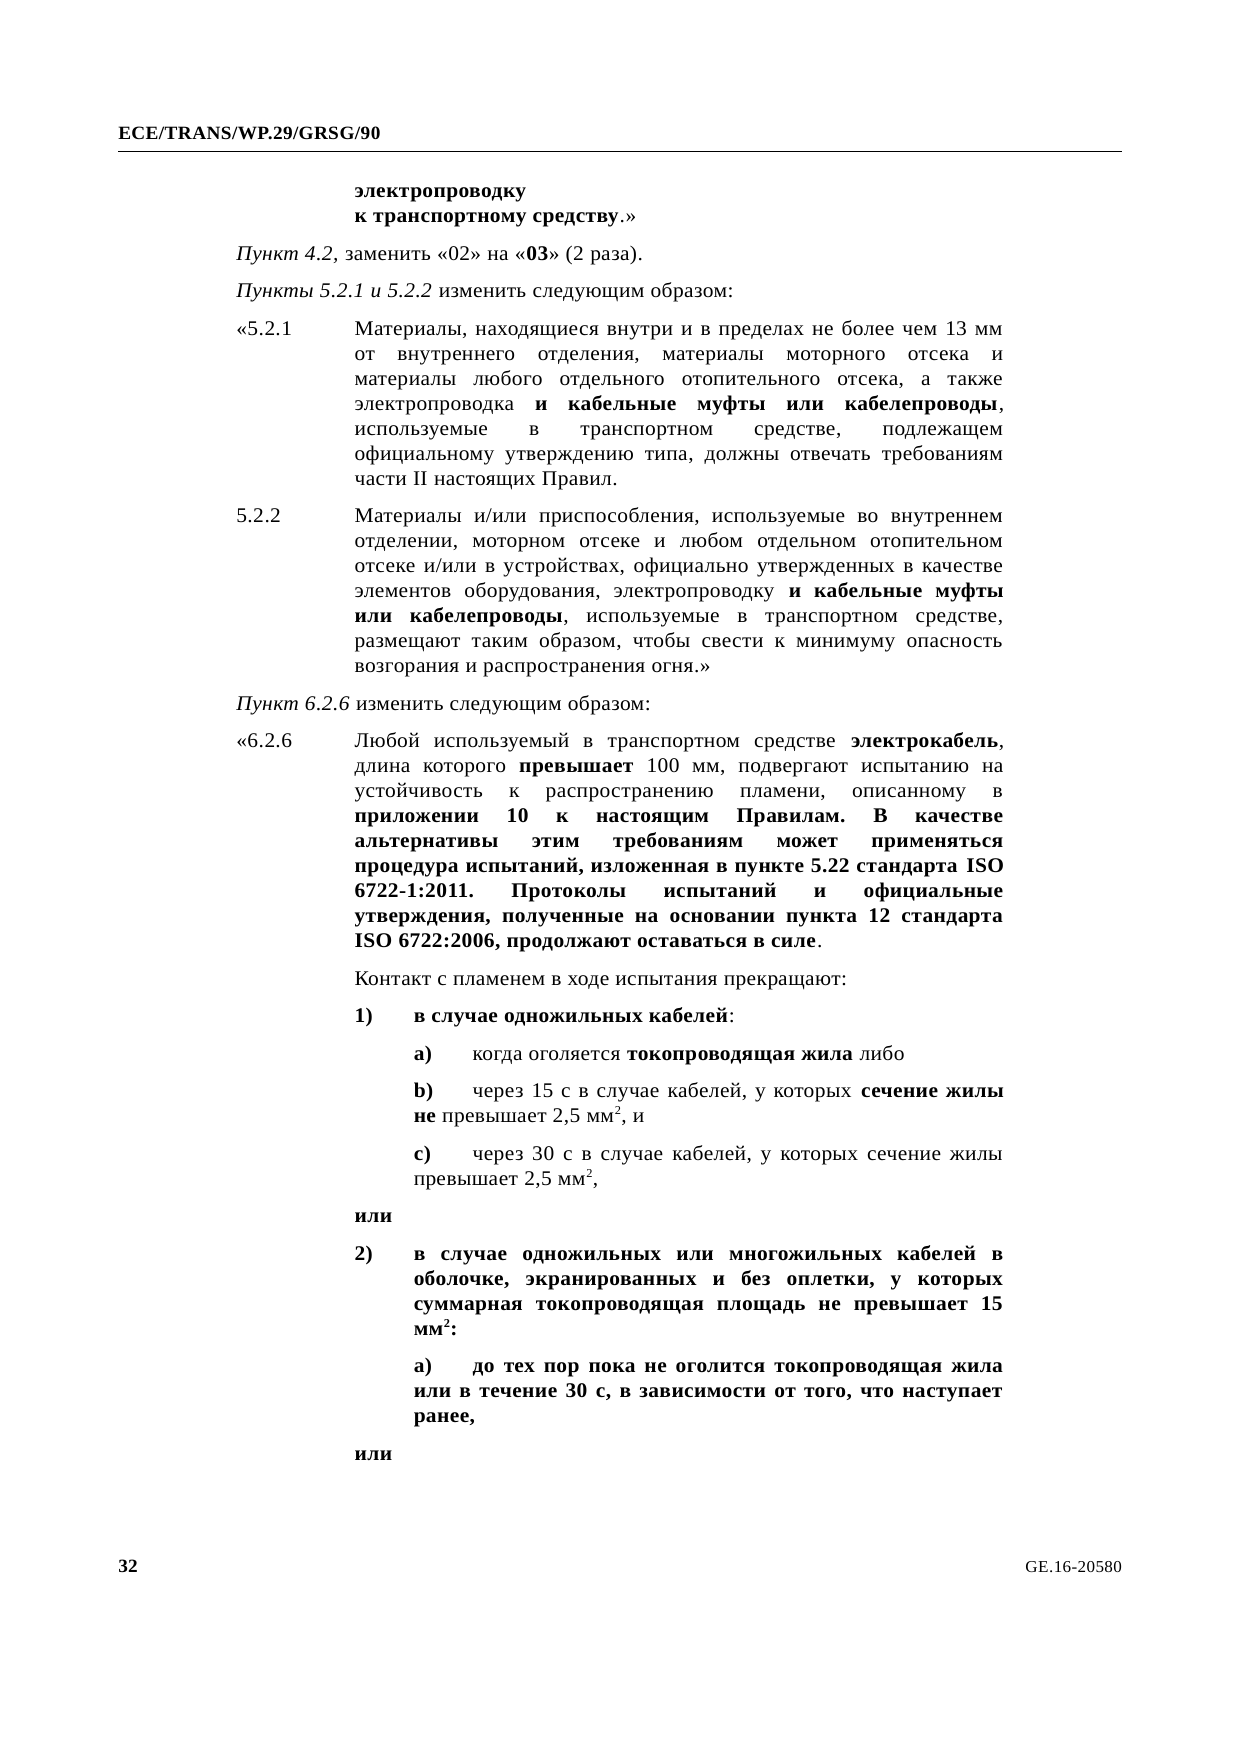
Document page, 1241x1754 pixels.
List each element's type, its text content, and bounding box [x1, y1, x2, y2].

text a) до тех пор пока не оголится токопроводящая жила или в течение 30 с, в зависимости от того, что наступает ранее, [413, 1352, 1004, 1427]
text Контакт с пламенем в ходе испытания прекращают: [354, 965, 1004, 990]
text Пункты 5.2.1 и 5.2.2 изменить следующим образом: [236, 277, 1004, 302]
text или [354, 1440, 1004, 1465]
text c) через 30 с в случае кабелей, у которых сечение жилы превышает 2,5 мм2, [413, 1140, 1004, 1190]
text Пункт 6.2.6 изменить следующим образом: [236, 690, 1004, 715]
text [236, 177, 1004, 227]
text «5.2.1 Материалы, находящиеся внутри и в пределах не более чем 13 мм от внутреннего отделения, материалы моторного отсека и материалы любого отдельного отопительного отсека, а также электропроводка и кабельные муфты или кабелепроводы, используемые в транспортном средстве, подлежащем официальному утверждению типа, должны отвечать требованиям части II настоящих Правил. [236, 315, 1004, 490]
text 2) в случае одножильных или многожильных кабелей в оболочке, экранированных и без оплетки, у которых суммарная токопроводящая площадь не превышает 15 мм2: [354, 1240, 1004, 1340]
text 5.2.2 Материалы и/или приспособления, используемые во внутреннем отделении, моторном отсеке и любом отдельном отопительном отсеке и/или в устройствах, официально утвержденных в качестве элементов оборудования, электропроводку и кабельные муфты или кабелепроводы, используемые в транспортном средстве, размещают таким образом, чтобы свести к минимуму опасность возгорания и распространения огня.» [236, 502, 1004, 677]
text Пункт 4.2, заменить «02» на «03» (2 раза). [236, 240, 1004, 265]
text 1) в случае одножильных кабелей: [354, 1002, 1004, 1027]
text или [354, 1202, 1004, 1227]
text a) когда оголяется токопроводящая жила либо [354, 1040, 1004, 1065]
text b) через 15 с в случае кабелей, у которых сечение жилы не превышает 2,5 мм2, и [413, 1077, 1004, 1127]
text «6.2.6 Любой используемый в транспортном средстве электрокабель, длина которого превышает 100 мм, подвергают испытанию на устойчивость к распространению пламени, описанному в приложении 10 к настоящим Правилам. В качестве альтернативы этим требованиям может применяться процедура испытаний, изложенная в пункте 5.22 стандарта ISO 6722-1:2011. Протоколы испытаний и официальные утверждения, полученные на основании пункта 12 стандарта ISO 6722:2006, продолжают оставаться в силе. [236, 727, 1004, 952]
